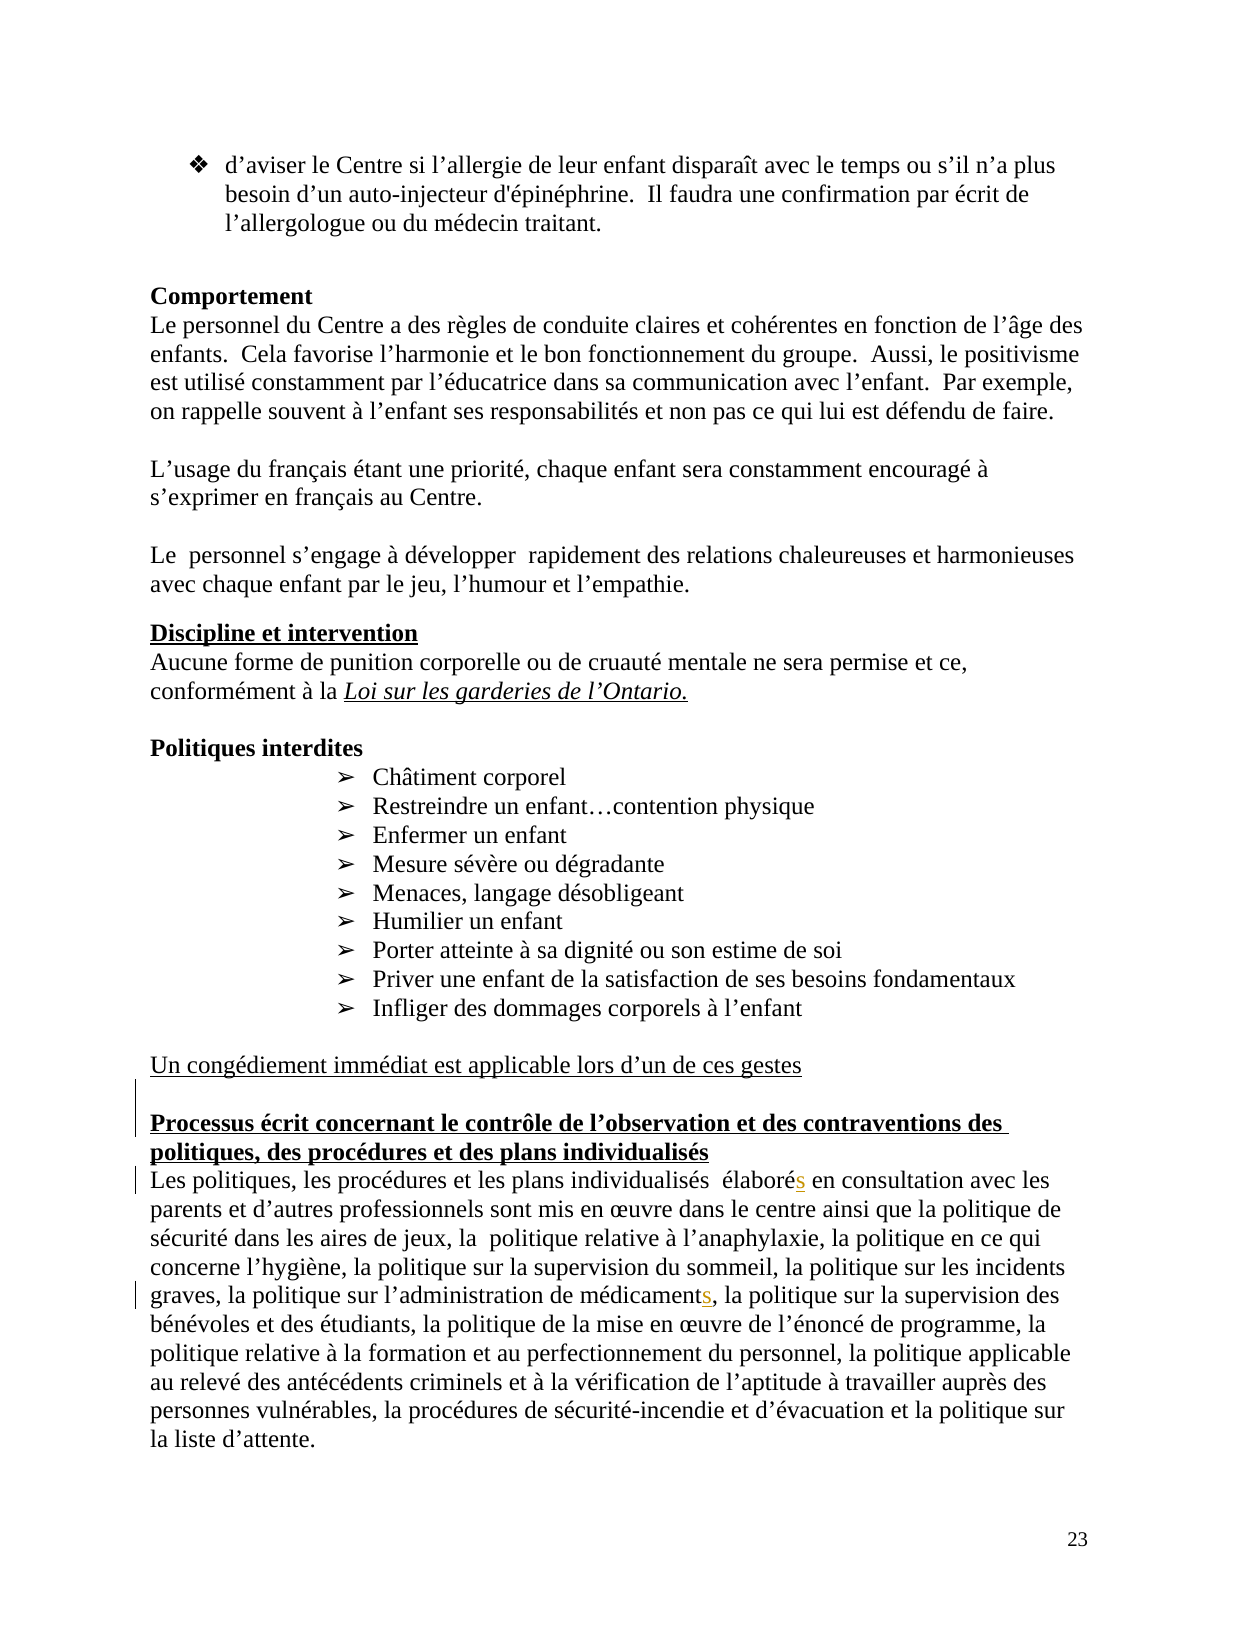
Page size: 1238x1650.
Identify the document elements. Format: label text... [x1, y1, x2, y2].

list Enfermer un enfant [335, 820, 1088, 849]
list Menaces, langage désobligeant [335, 877, 1088, 906]
list Mesure sévère ou dégradante [335, 849, 1088, 877]
text Les politiques, les procédures et les plans individualisés élaboré en consultation avec les parents et d’autres professionnels sont mis en œuvre dans le centre ainsi que la politique de sécurité dans les aires de jeux, la politique relative à l’anaphylaxie, la politique en ce qui concerne l’hygiène, la politique sur la supervision du sommeil, la politique sur les incidents graves, la politique sur l’administration de médicament, la politique sur la supervision des bénévoles et des étudiants, la politique de la mise en œuvre de l’énoncé de programme, la politique relative à la formation et au perfectionnement du personnel, la politique applicable au relevé des antécédents criminels et à la vérification de l’aptitude à travailler auprès des personnes vulnérables, la procédures de sécurité-incendie et d’évacuation et la politique sur la liste d’attente. [150, 1166, 1088, 1453]
text Le personnel du Centre a des règles de conduite claires et cohérentes en fonction de l’âge des enfants. Cela favorise l’harmonie et le bon fonctionnement du groupe. Aussi, le positivisme est utilisé constamment par l’éducatrice dans sa communication avec l’enfant. Par exemple, on rappelle souvent à l’enfant ses responsabilités et non pas ce qui lui est défendu de faire. [150, 310, 1088, 425]
subtitle Comportement [150, 281, 1088, 310]
subtitle Discipline et intervention [150, 618, 1088, 647]
list d’aviser le Centre si l’allergie de leur enfant disparaît avec le temps ou s’il n’a plus besoin d’un auto-injecteur d'épinéphrine. Il faudra une confirmation par écrit de l’allergologue ou du médecin traitant. [187, 150, 1088, 236]
list Porter atteinte à sa dignité ou son estime de soi [335, 935, 1088, 964]
list Châtiment corporel [335, 762, 1088, 791]
list Priver une enfant de la satisfaction de ses besoins fondamentaux [335, 964, 1088, 993]
text Le personnel s’engage à développer rapidement des relations chaleureuses et harmonieuses avec chaque enfant par le jeu, l’humour et l’empathie. [150, 540, 1088, 597]
text L’usage du français étant une priorité, chaque enfant sera constamment encouragé à s’exprimer en français au Centre. [150, 454, 1088, 511]
text Un congédiement immédiat est applicable lors d’un de ces gestes [150, 1051, 1088, 1079]
list Infliger des dommages corporels à l’enfant [335, 993, 1088, 1022]
list Restreindre un enfant…contention physique [335, 791, 1088, 820]
list Humilier un enfant [335, 906, 1088, 935]
text Politiques interdites [150, 733, 1088, 762]
text Aucune forme de punition corporelle ou de cruauté mentale ne sera permise et ce, conformément à la Loi sur les garderies de l’Ontario. [150, 647, 1088, 704]
text Processus écrit concernant le contrôle de l’observation et des contraventions des politiques, des procédures et des plans individualisés [150, 1108, 1088, 1166]
